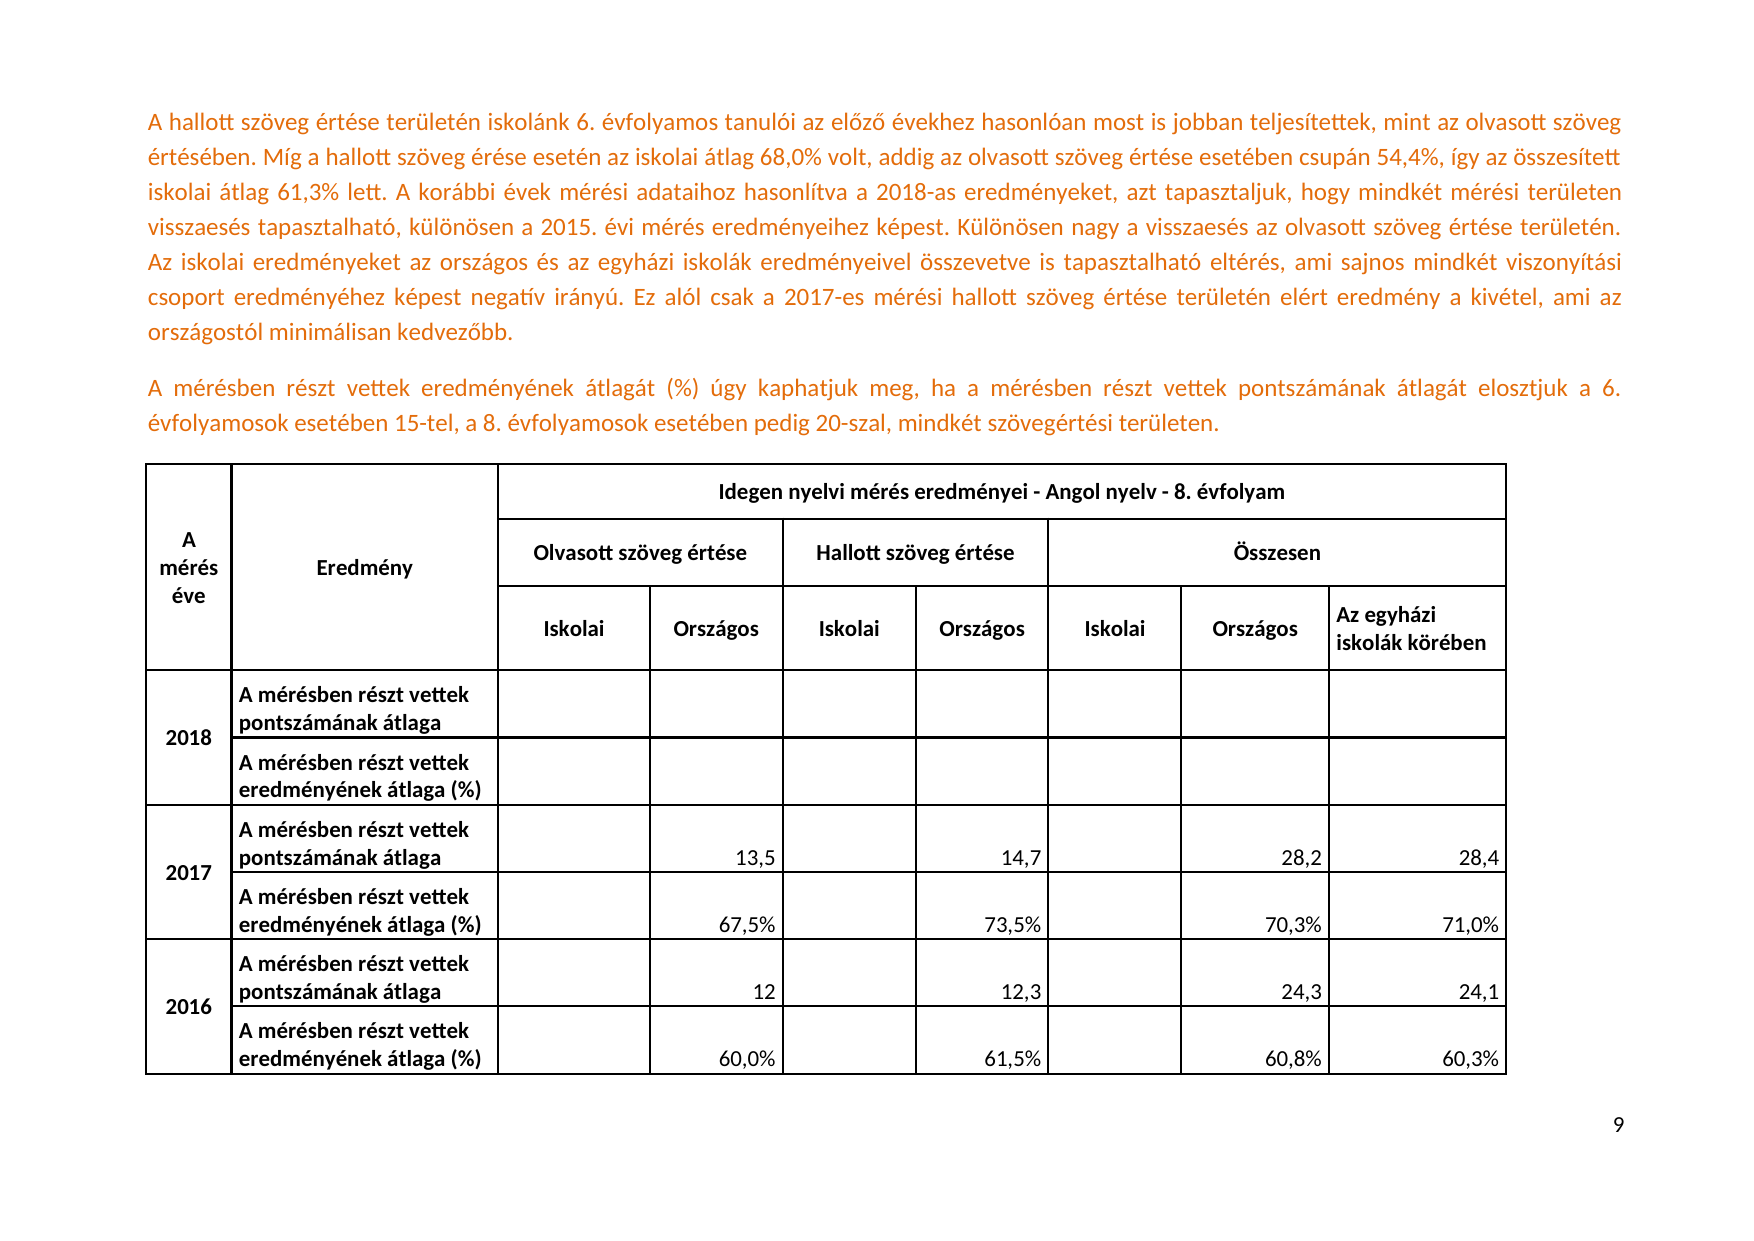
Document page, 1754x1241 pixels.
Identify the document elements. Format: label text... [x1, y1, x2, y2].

table_cell [784, 806, 915, 871]
table_cell [917, 671, 1047, 736]
table_cell [1049, 873, 1180, 938]
table_cell Országos [917, 587, 1047, 669]
table_cell 28,4 [1330, 806, 1505, 871]
table_cell [784, 739, 915, 804]
text A mérésben részt vettek eredményének átlagát (%) úgy kaphatjuk meg, ha a mérésben részt vettek pontszámának átlagát elosztjuk a 6. évfolyamosok esetében 15-tel, a 8. évfolyamosok esetében pedig 20-szal, mindkét szövegértési területen. [148, 372, 1624, 438]
table_cell [917, 739, 1047, 804]
table_cell 61,5% [917, 1007, 1047, 1072]
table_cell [233, 940, 497, 1005]
table_cell 14,7 [917, 806, 1047, 871]
table_cell [1049, 940, 1180, 1005]
table_cell Országos [1182, 587, 1328, 669]
table_cell Hallott szöveg értése [784, 520, 1047, 585]
table_cell [1330, 739, 1505, 804]
table_cell 60,0% [651, 1007, 782, 1072]
table_cell [499, 1007, 649, 1072]
table_cell 24,3 [1182, 940, 1328, 1005]
table_cell [784, 873, 915, 938]
table_cell 13,5 [651, 806, 782, 871]
table_cell [499, 873, 649, 938]
table_cell [499, 739, 649, 804]
table_cell [1182, 739, 1328, 804]
table_cell 2017 [147, 806, 230, 938]
table_cell [784, 940, 915, 1005]
table_cell Összesen [1049, 520, 1505, 585]
table_cell 12 [651, 940, 782, 1005]
table_cell Iskolai [784, 587, 915, 669]
table_cell [499, 940, 649, 1005]
table_cell A mérésben részt vettek pontszámának átlaga [233, 671, 497, 736]
table_cell [499, 671, 649, 736]
table_cell Az egyházi iskolák körében [1330, 587, 1505, 669]
table_cell 2016 [147, 940, 230, 1072]
table_cell [784, 1007, 915, 1072]
table_cell 60,8% [1182, 1007, 1328, 1072]
table_cell [1049, 739, 1180, 804]
table_cell Iskolai [1049, 587, 1180, 669]
table_header Eredmény [233, 465, 497, 669]
table_cell [651, 739, 782, 804]
text A hallott szöveg értése területén iskolánk 6. évfolyamos tanulói az előző évekhez hasonlóan most is jobban teljesítettek, mint az olvasott szöveg értésében. Míg a hallott szöveg érése esetén az iskolai átlag 68,0% volt, addig az olvasott szöveg értése esetében csupán 54,4%, így az összesített iskolai átlag 61,3% lett. A korábbi évek mérési adataihoz hasonlítva a 2018-as eredményeket, azt tapasztaljuk, hogy mindkét mérési területen visszaesés tapasztalható, különösen a 2015. évi mérés eredményeihez képest. Különösen nagy a visszaesés az olvasott szöveg értése területén. Az iskolai eredményeket az országos és az egyházi iskolák eredményeivel összevetve is tapasztalható eltérés, ami sajnos mindkét viszonyítási csoport eredményéhez képest negatív irányú. Ez alól csak a 2017-es mérési hallott szöveg értése területén elért eredmény a kivétel, ami az országostól minimálisan kedvezőbb. [148, 106, 1624, 347]
table_cell A mérésben részt vettek eredményének átlaga (%) [233, 739, 497, 804]
table_cell Országos [651, 587, 782, 669]
table_cell [1049, 806, 1180, 871]
table_cell Olvasott szöveg értése [499, 520, 782, 585]
table_cell [784, 671, 915, 736]
table_cell 70,3% [1182, 873, 1328, 938]
table_cell Iskolai [499, 587, 649, 669]
table_cell 73,5% [917, 873, 1047, 938]
table_cell [1049, 671, 1180, 736]
table_header Idegen nyelvi mérés eredményei - Angol nyelv - 8. évfolyam [499, 465, 1505, 518]
table_cell 67,5% [651, 873, 782, 938]
table_cell [651, 671, 782, 736]
table_cell [1049, 1007, 1180, 1072]
table_cell [1330, 671, 1505, 736]
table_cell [233, 1007, 497, 1072]
table_cell 2018 [147, 671, 230, 804]
table_cell [499, 806, 649, 871]
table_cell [233, 873, 497, 938]
table_cell 60,3% [1330, 1007, 1505, 1072]
table_cell 28,2 [1182, 806, 1328, 871]
table_cell [1182, 671, 1328, 736]
table_header A mérés éve [147, 465, 230, 669]
table_cell 24,1 [1330, 940, 1505, 1005]
table_cell A mérésben részt vettek pontszámának átlaga [233, 806, 497, 871]
table_cell 12,3 [917, 940, 1047, 1005]
table_cell 71,0% [1330, 873, 1505, 938]
